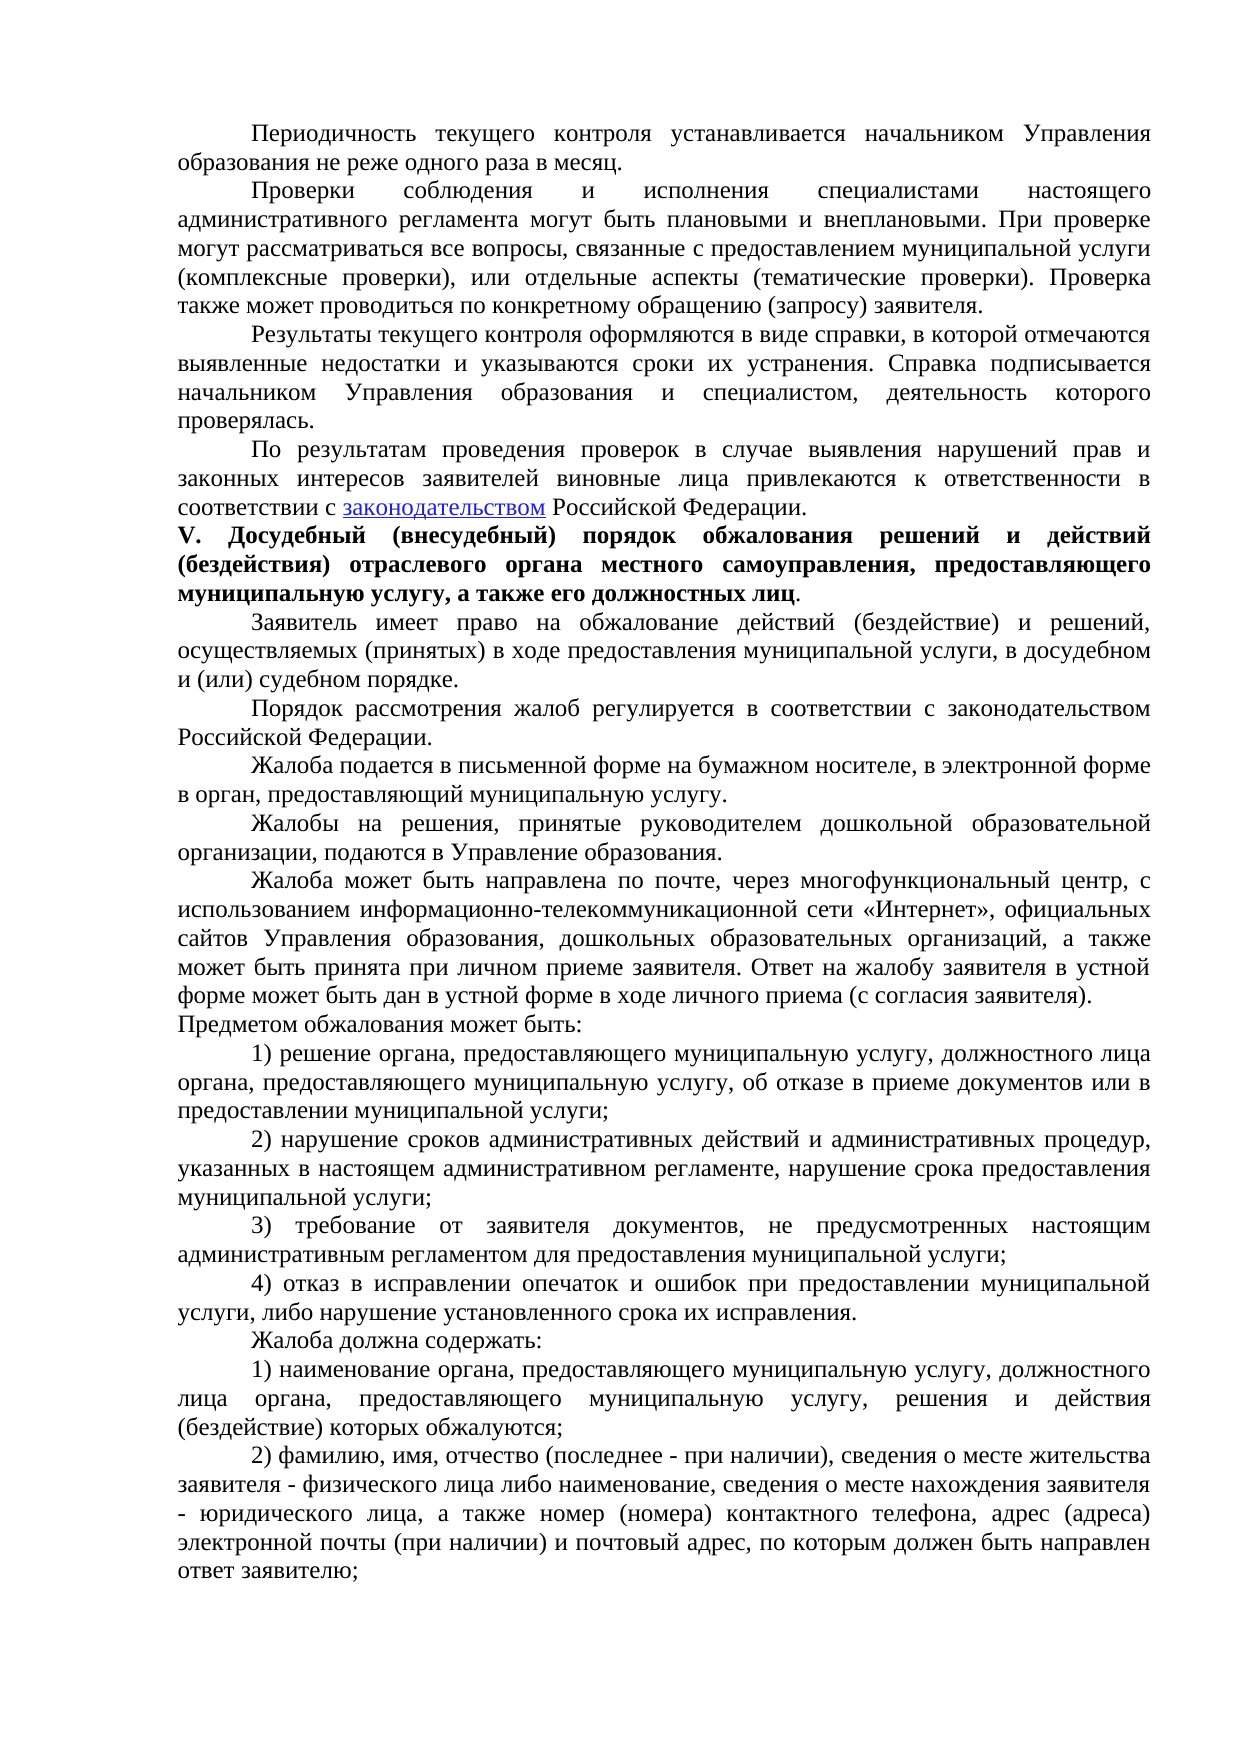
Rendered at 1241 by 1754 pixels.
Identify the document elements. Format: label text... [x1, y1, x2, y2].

text 1) наименование органа, предоставляющего муниципальную услугу, должностного лица органа, предоставляющего муниципальную услугу, решения и действия (бездействие) которых обжалуются; [177, 1354, 1152, 1441]
text Жалобы на решения, принятые руководителем дошкольной образовательной организации, подаются в Управление образования. [177, 808, 1152, 866]
text 4) отказ в исправлении опечаток и ошибок при предоставлении муниципальной услуги, либо нарушение установленного срока их исправления. [177, 1268, 1152, 1326]
text Жалоба подается в письменной форме на бумажном носителе, в электронной форме в орган, предоставляющий муниципальную услугу. [177, 751, 1152, 808]
text 2) нарушение сроков административных действий и административных процедур, указанных в настоящем административном регламенте, нарушение срока предоставления муниципальной услуги; [177, 1124, 1152, 1211]
text 2) фамилию, имя, отчество (последнее - при наличии), сведения о месте жительства заявителя - физического лица либо наименование, сведения о месте нахождения заявителя - юридического лица, а также номер (номера) контактного телефона, адрес (адреса) электронной почты (при наличии) и почтовый адрес, по которым должен быть направлен ответ заявителю; [177, 1441, 1152, 1584]
text Предметом обжалования может быть: [177, 1009, 1152, 1038]
text Периодичность текущего контроля устанавливается начальником Управления образования не реже одного раза в месяц. [177, 118, 1152, 176]
text 3) требование от заявителя документов, не предусмотренных настоящим административным регламентом для предоставления муниципальной услуги; [177, 1211, 1152, 1268]
text 1) решение органа, предоставляющего муниципальную услугу, должностного лица органа, предоставляющего муниципальную услугу, об отказе в приеме документов или в предоставлении муниципальной услуги; [177, 1038, 1152, 1124]
text Проверки соблюдения и исполнения специалистами настоящего административного регламента могут быть плановыми и внеплановыми. При проверке могут рассматриваться все вопросы, связанные с предоставлением муниципальной услуги (комплексные проверки), или отдельные аспекты (тематические проверки). Проверка также может проводиться по конкретному обращению (запросу) заявителя. [177, 176, 1152, 319]
text Результаты текущего контроля оформляются в виде справки, в которой отмечаются выявленные недостатки и указываются сроки их устранения. Справка подписывается начальником Управления образования и специалистом, деятельность которого проверялась. [177, 319, 1152, 434]
text Заявитель имеет право на обжалование действий (бездействие) и решений, осуществляемых (принятых) в ходе предоставления муниципальной услуги, в досудебном и (или) судебном порядке. [177, 607, 1152, 693]
text Порядок рассмотрения жалоб регулируется в соответствии с законодательством Российской Федерации. [177, 693, 1152, 751]
text По результатам проведения проверок в случае выявления нарушений прав и законных интересов заявителей виновные лица привлекаются к ответственности в соответствии с законодательством Российской Федерации. [177, 434, 1152, 521]
text Жалоба может быть направлена по почте, через многофункциональный центр, с использованием информационно-телекоммуникационной сети «Интернет», официальных сайтов Управления образования, дошкольных образовательных организаций, а также может быть принята при личном приеме заявителя. Ответ на жалобу заявителя в устной форме может быть дан в устной форме в ходе личного приема (с согласия заявителя). [177, 866, 1152, 1009]
text V. Досудебный (внесудебный) порядок обжалования решений и действий (бездействия) отраслевого органа местного самоуправления, предоставляющего муниципальную услугу, а также его должностных лиц. [177, 521, 1152, 607]
text Жалоба должна содержать: [177, 1326, 1152, 1354]
